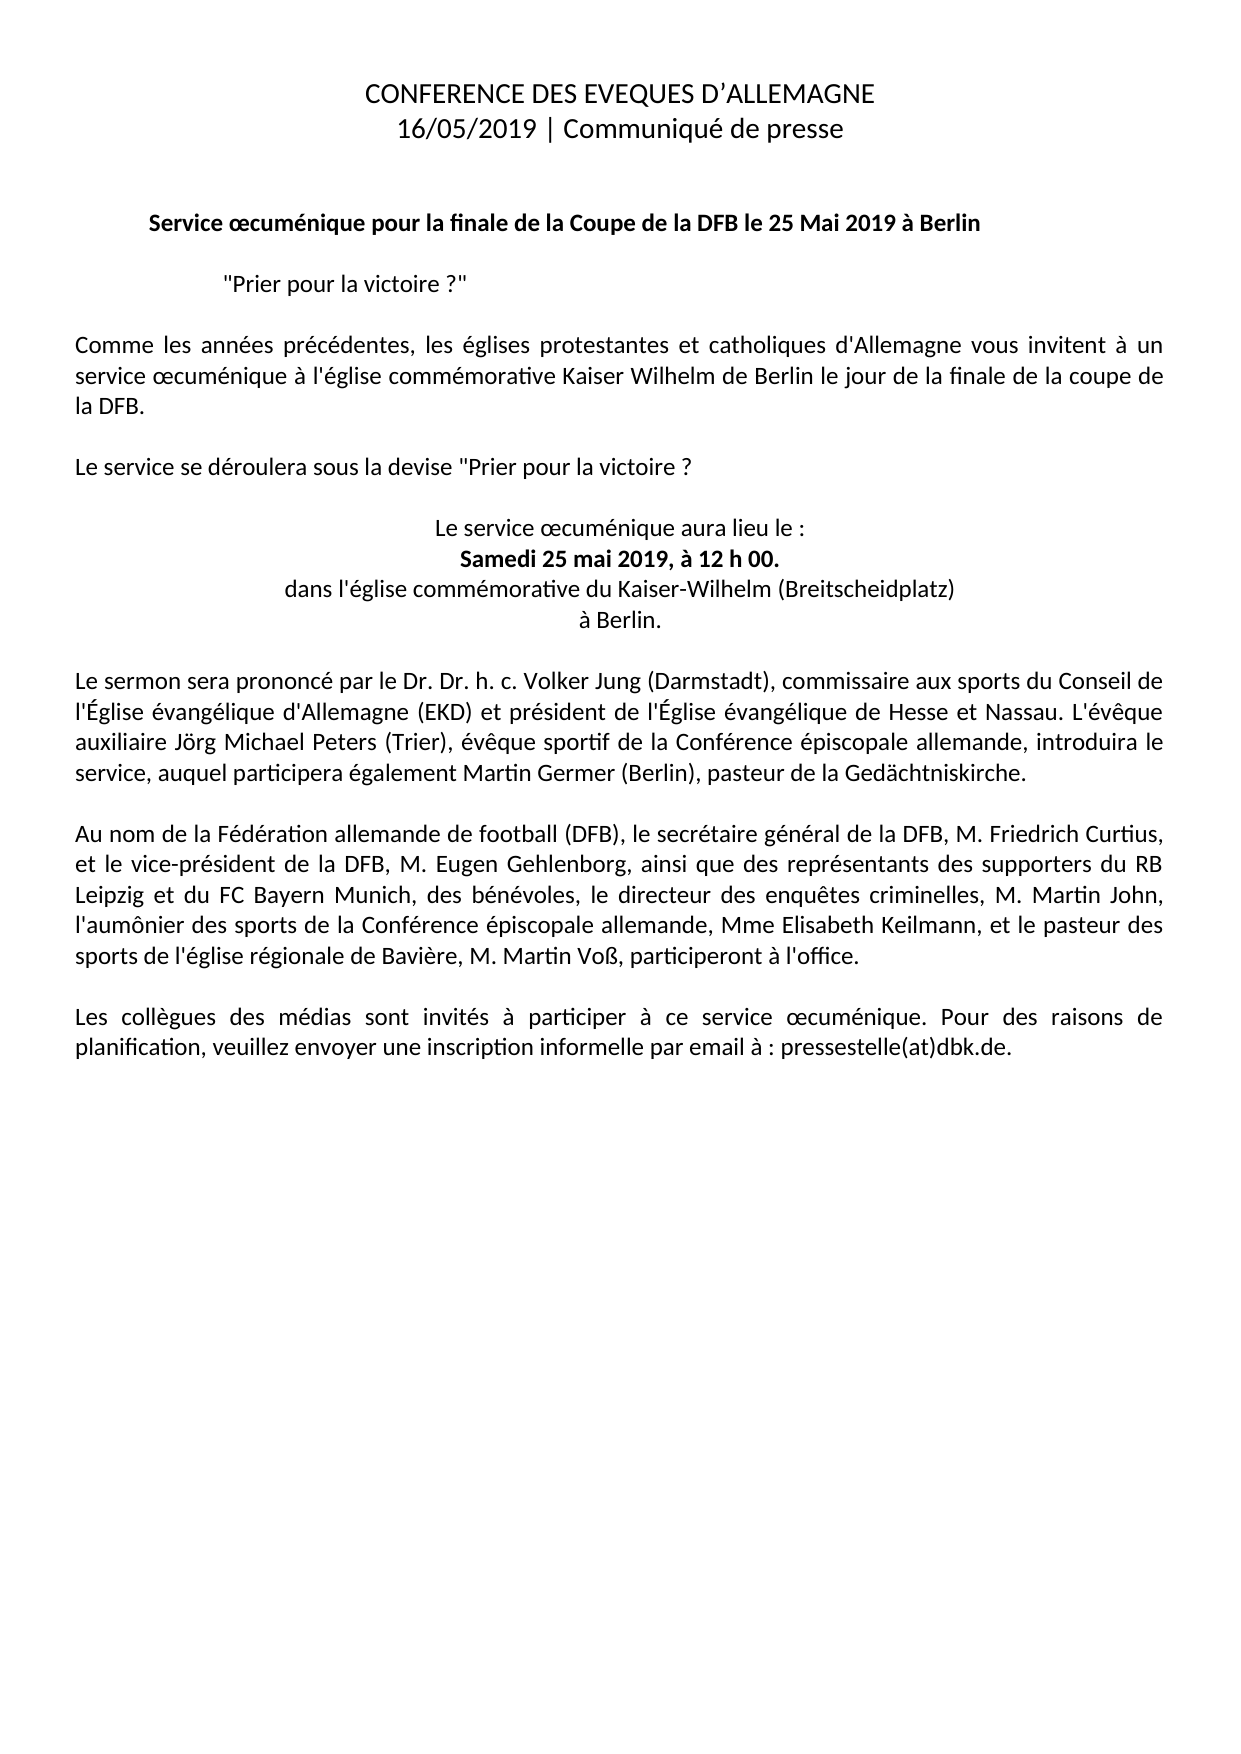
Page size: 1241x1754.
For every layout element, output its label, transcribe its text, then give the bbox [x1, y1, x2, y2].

text Service œcuménique pour la finale de la Coupe de la DFB le 25 Mai 2019 à Berlin [149, 207, 1165, 238]
text Le sermon sera prononcé par le Dr. Dr. h. c. Volker Jung (Darmstadt), commissaire aux sports du Conseil de l'Église évangélique d'Allemagne (EKD) et président de l'Église évangélique de Hesse et Nassau. L'évêque auxiliaire Jörg Michael Peters (Trier), évêque sportif de la Conférence épiscopale allemande, introduira le service, auquel participera également Martin Germer (Berlin), pasteur de la Gedächtniskirche. [75, 665, 1165, 787]
text Les collègues des médias sont invités à participer à ce service œcuménique. Pour des raisons de planification, veuillez envoyer une inscription informelle par email à : pressestelle(at)dbk.de. [75, 1001, 1165, 1062]
text Comme les années précédentes, les églises protestantes et catholiques d'Allemagne vous invitent à un service œcuménique à l'église commémorative Kaiser Wilhelm de Berlin le jour de la finale de la coupe de la DFB. [75, 329, 1165, 421]
text dans l'église commémorative du Kaiser-Wilhelm (Breitscheidplatz) [75, 573, 1165, 604]
text 16/05/2019 | Communiqué de presse [75, 111, 1165, 146]
text à Berlin. [75, 604, 1165, 634]
text Le service œcuménique aura lieu le : [75, 512, 1165, 543]
text Le service se déroulera sous la devise "Prier pour la victoire ? [75, 451, 1165, 482]
text Samedi 25 mai 2019, à 12 h 00. [75, 543, 1165, 573]
text Au nom de la Fédération allemande de football (DFB), le secrétaire général de la DFB, M. Friedrich Curtius, et le vice-président de la DFB, M. Eugen Gehlenborg, ainsi que des représentants des supporters du RB Leipzig et du FC Bayern Munich, des bénévoles, le directeur des enquêtes criminelles, M. Martin John, l'aumônier des sports de la Conférence épiscopale allemande, Mme Elisabeth Keilmann, et le pasteur des sports de l'église régionale de Bavière, M. Martin Voß, participeront à l'office. [75, 818, 1165, 970]
text CONFERENCE DES EVEQUES D’ALLEMAGNE [75, 75, 1165, 111]
text "Prier pour la victoire ?" [149, 268, 1165, 299]
